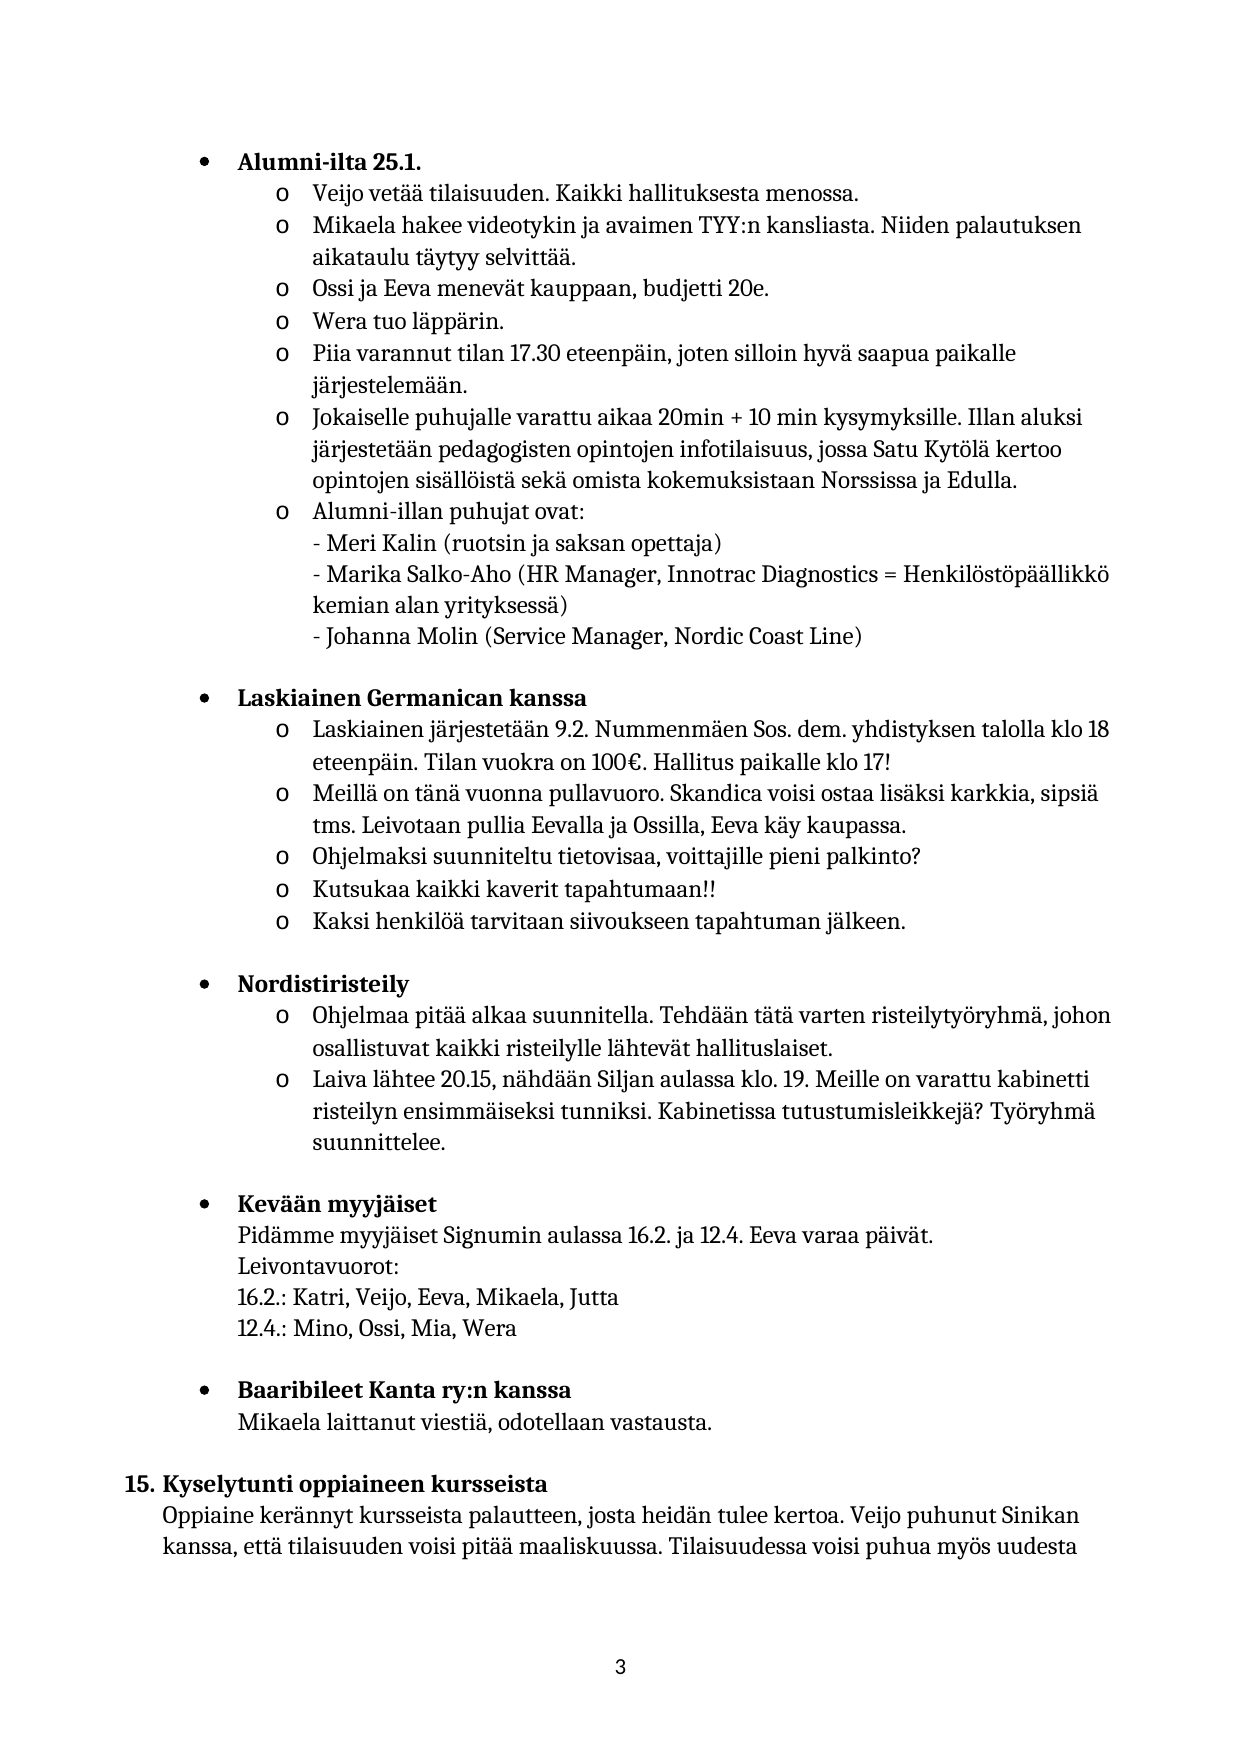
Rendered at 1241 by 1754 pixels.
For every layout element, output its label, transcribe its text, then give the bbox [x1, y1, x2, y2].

list Laskiainen järjestetään 9.2. Nummenmäen Sos. dem. yhdistyksen talolla klo 18 eteenpäin. Tilan vuokra on 100€. Hallitus paikalle klo 17! [275, 715, 1122, 776]
list Ohjelmaa pitää alkaa suunnitella. Tehdään tätä varten risteilytyöryhmä, johon osallistuvat kaikki risteilylle lähtevät hallituslaiset. [275, 1001, 1122, 1062]
list Kutsukaa kaikki kaverit tapahtumaan!! [275, 874, 1122, 904]
list Kaksi henkilöä tarvitaan siivoukseen tapahtuman jälkeen. [275, 907, 1122, 937]
list 16.2.: Katri, Veijo, Eeva, Mikaela, Jutta [162, 1283, 1122, 1312]
list Ossi ja Eeva menevät kauppaan, budjetti 20e. [275, 274, 1122, 304]
list Kyselytunti oppiaineen kursseista [125, 1469, 1122, 1498]
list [162, 1501, 1122, 1560]
list Meillä on tänä vuonna pullavuoro. Skandica voisi ostaa lisäksi karkkia, sipsiä tms. Leivotaan pullia Eevalla ja Ossilla, Eeva käy kaupassa. [275, 779, 1122, 840]
list Laiva lähtee 20.15, nähdään Siljan aulassa klo. 19. Meille on varattu kabinetti risteilyn ensimmäiseksi tunniksi. Kabinetissa tutustumisleikkejä? Työryhmä suunnittelee. [275, 1065, 1122, 1157]
list Baaribileet Kanta ry:n kanssa [200, 1376, 1122, 1405]
list Mikaela laittanut viestiä, odotellaan vastausta. [162, 1407, 1122, 1436]
list Kevään myyjäiset [200, 1190, 1122, 1219]
list Nordistiristeily [200, 970, 1122, 999]
list Piia varannut tilan 17.30 eteenpäin, joten silloin hyvä saapua paikalle järjestelemään. [275, 339, 1122, 400]
list Mikaela hakee videotykin ja avaimen TYY:n kansliasta. Niiden palautuksen aikataulu täytyy selvittää. [275, 211, 1122, 272]
list Alumni-illan puhujat ovat: - Meri Kalin (ruotsin ja saksan opettaja) - Marika Salko-Aho (HR Manager, Innotrac Diagnostics = Henkilöstöpäällikkö kemian alan yrityksessä) - Johanna Molin (Service Manager, Nordic Coast Line) [275, 497, 1122, 651]
list Wera tuo läppärin. [275, 307, 1122, 337]
list Ohjelmaksi suunniteltu tietovisaa, voittajille pieni palkinto? [275, 842, 1122, 872]
list Pidämme myyjäiset Signumin aulassa 16.2. ja 12.4. Eeva varaa päivät. [237, 1221, 1122, 1250]
list Alumni-ilta 25.1. [200, 148, 1122, 176]
list Laskiainen Germanican kanssa [200, 684, 1122, 713]
list Jokaiselle puhujalle varattu aikaa 20min + 10 min kysymyksille. Illan aluksi järjestetään pedagogisten opintojen infotilaisuus, jossa Satu Kytölä kertoo opintojen sisällöistä sekä omista kokemuksistaan Norssissa ja Edulla. [275, 402, 1122, 494]
list 12.4.: Mino, Ossi, Mia, Wera [162, 1314, 1122, 1343]
list Leivontavuorot: [237, 1252, 1122, 1281]
list Veijo vetää tilaisuuden. Kaikki hallituksesta menossa. [275, 179, 1122, 209]
